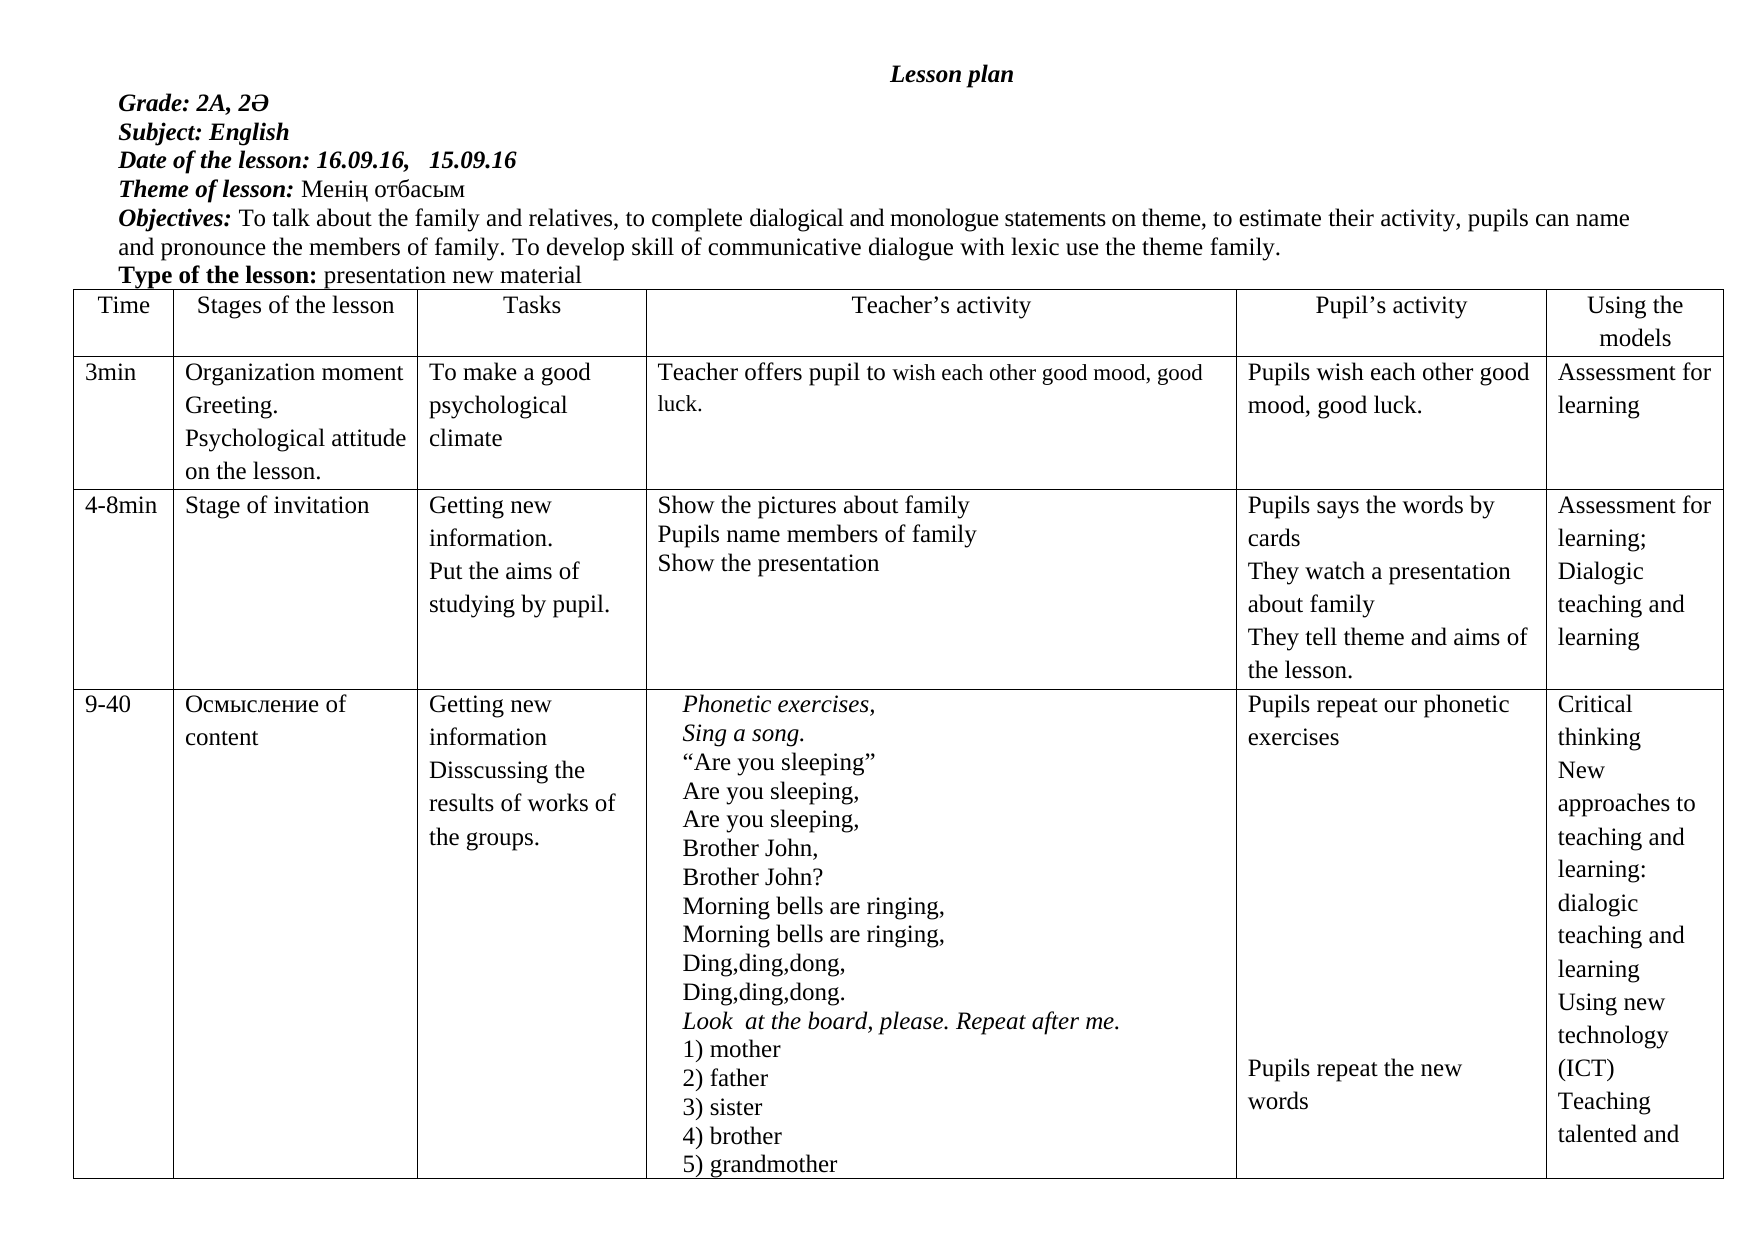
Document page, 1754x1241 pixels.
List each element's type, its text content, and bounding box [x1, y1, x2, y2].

text Theme of lesson: Менің отбасым [118, 174, 1636, 203]
text Type of the lesson: presentation new material [118, 260, 1636, 289]
table_cell 9-40 [74, 690, 173, 1178]
table_cell To make a good psychological climate [418, 357, 646, 489]
table_cell Show the pictures about family Pupils name members of family Show the presentation [647, 490, 1236, 688]
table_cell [418, 690, 646, 1178]
text Subject: English [118, 117, 1636, 145]
table_cell Stage of invitation [174, 490, 417, 688]
table_header Teacher’s activity [647, 290, 1236, 356]
table_cell Assessment for learning; Dialogic teaching and learning [1547, 490, 1723, 688]
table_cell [1237, 690, 1546, 1178]
text Date of the lesson: 16.09.16, 15.09.16 [118, 145, 1636, 174]
table_cell 4-8min [74, 490, 173, 688]
table_header Time [74, 290, 173, 356]
table_cell Organization moment Greeting. Psychological attitude on the lesson. [174, 357, 417, 489]
table_header Stages of the lesson [174, 290, 417, 356]
table_cell Teacher offers pupil to wish each other good mood, good luck. [647, 357, 1236, 489]
table_header Tasks [418, 290, 646, 356]
text Objectives: To talk about the family and relatives, to complete dialogical and monologue statements on theme, to estimate their activity, pupils can name and pronounce the members of family. To develop skill of communicative dialogue with lexic use the theme family. [118, 203, 1636, 260]
table_cell Assessment for learning [1547, 357, 1723, 489]
table_cell Pupils wish each other good mood, good luck. [1237, 357, 1546, 489]
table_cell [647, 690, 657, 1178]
table_cell 3min [74, 357, 173, 489]
table_header Using the models [1547, 290, 1723, 356]
text Grade: 2А, 2Ә [118, 88, 1636, 117]
table_cell Getting new information. Put the aims of studying by pupil. [418, 490, 646, 688]
text Lesson plan [268, 59, 1636, 88]
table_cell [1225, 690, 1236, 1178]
table_cell Pupils says the words by cards They watch a presentation about family They tell theme and aims of the lesson. [1237, 490, 1546, 688]
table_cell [1547, 690, 1723, 1178]
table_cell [174, 690, 417, 1178]
table_header Pupil’s activity [1237, 290, 1546, 356]
